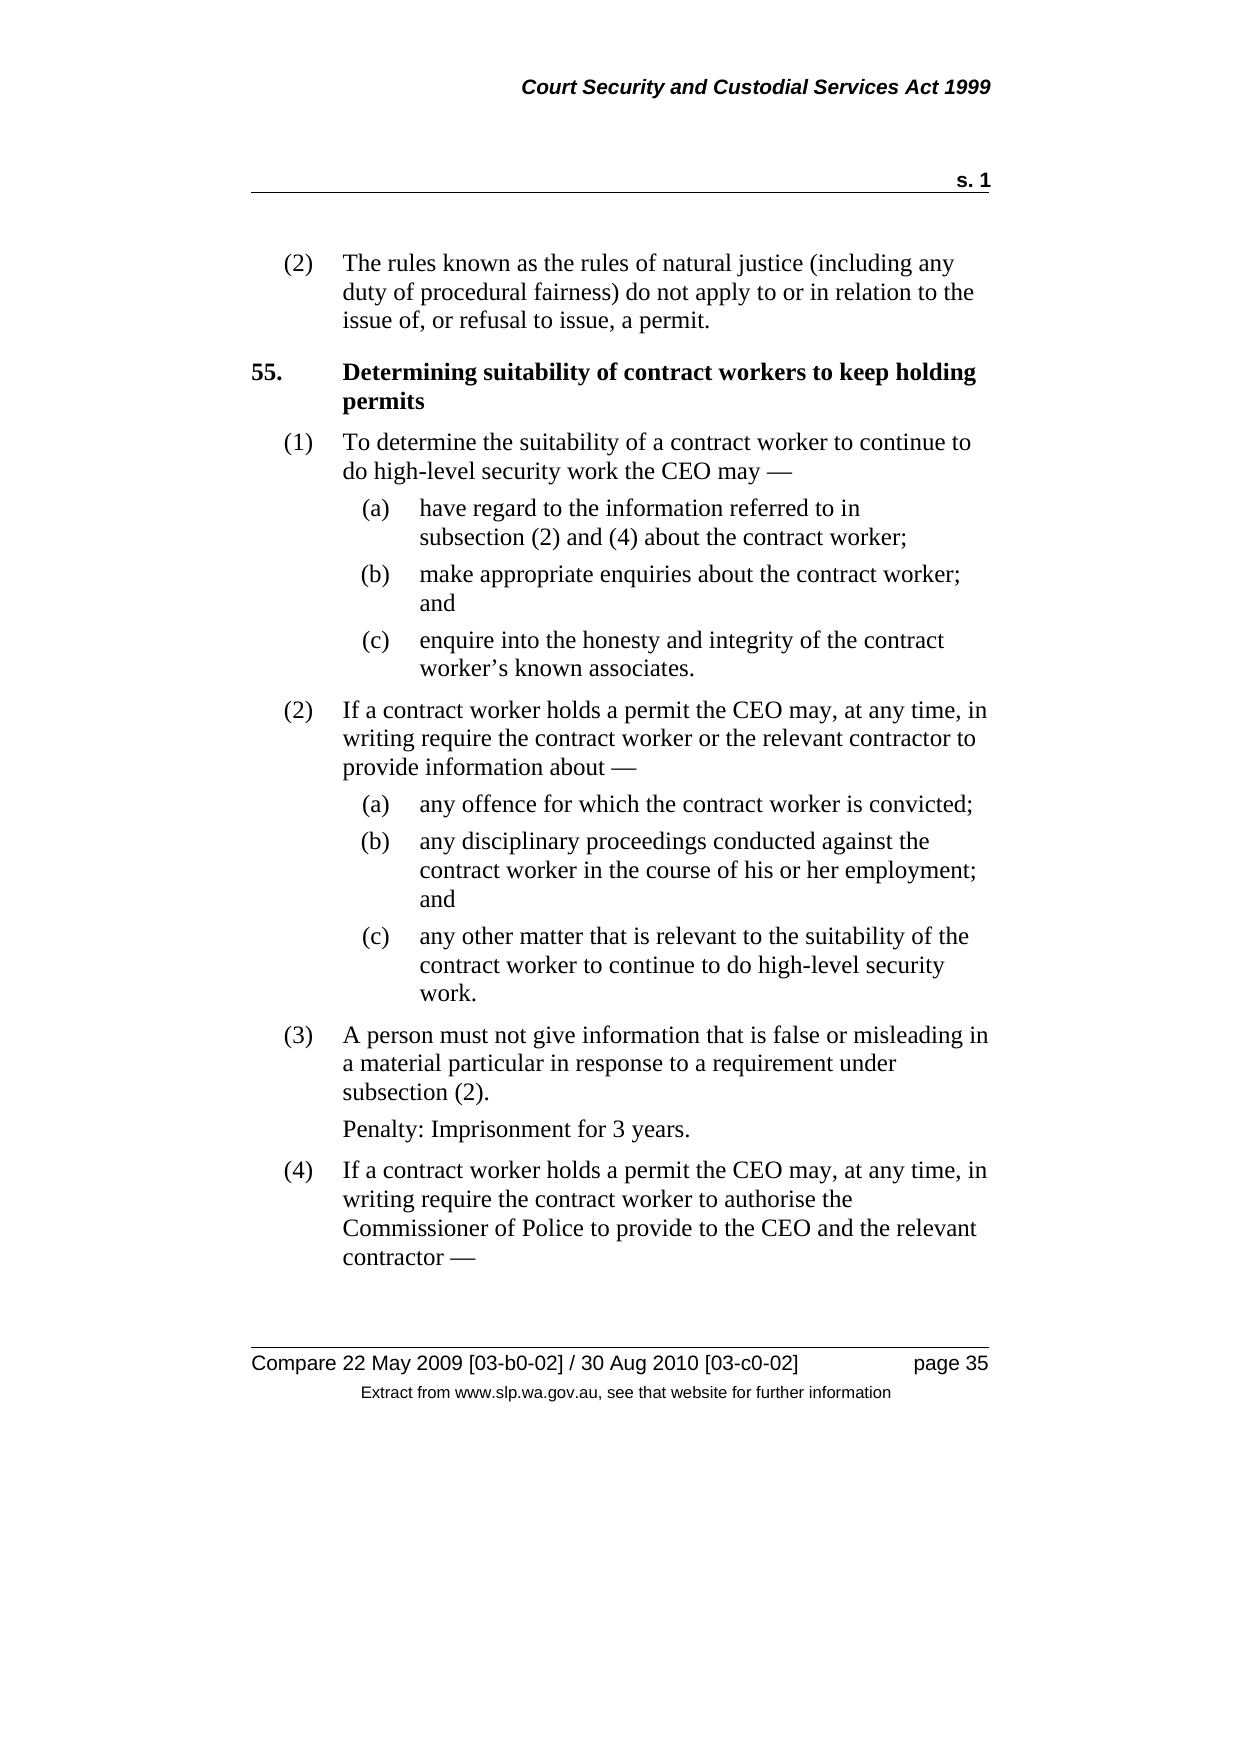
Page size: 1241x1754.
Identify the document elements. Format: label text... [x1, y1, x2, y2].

subtitle 55. Determining suitability of contract workers to keep holding permits [251, 357, 989, 415]
text (c) enquire into the honesty and integrity of the contract worker’s known associates. [251, 625, 989, 682]
text (a) any offence for which the contract worker is convicted; [251, 789, 989, 818]
text (1) To determine the suitability of a contract worker to continue to do high-level security work the CEO may — [251, 427, 989, 485]
text (a) have regard to the information referred to in subsection (2) and (4) about the contract worker; [251, 493, 989, 551]
text (b) any disciplinary proceedings conducted against the contract worker in the course of his or her employment; and [251, 826, 989, 913]
text (2) If a contract worker holds a permit the CEO may, at any time, in writing require the contract worker or the relevant contractor to provide information about — [251, 695, 989, 781]
text (b) make appropriate enquiries about the contract worker; and [251, 559, 989, 616]
text (c) any other matter that is relevant to the suitability of the contract worker to continue to do high-level security work. [251, 921, 989, 1007]
text (2) The rules known as the rules of natural justice (including any duty of procedural fairness) do not apply to or in relation to the issue of, or refusal to issue, a permit. [251, 248, 989, 334]
text Penalty: Imprisonment for 3 years. [251, 1114, 989, 1143]
text (4) If a contract worker holds a permit the CEO may, at any time, in writing require the contract worker to authorise the Commissioner of Police to provide to the CEO and the relevant contractor — [251, 1156, 989, 1271]
text (3) A person must not give information that is false or misleading in a material particular in response to a requirement under subsection (2). [251, 1020, 989, 1106]
